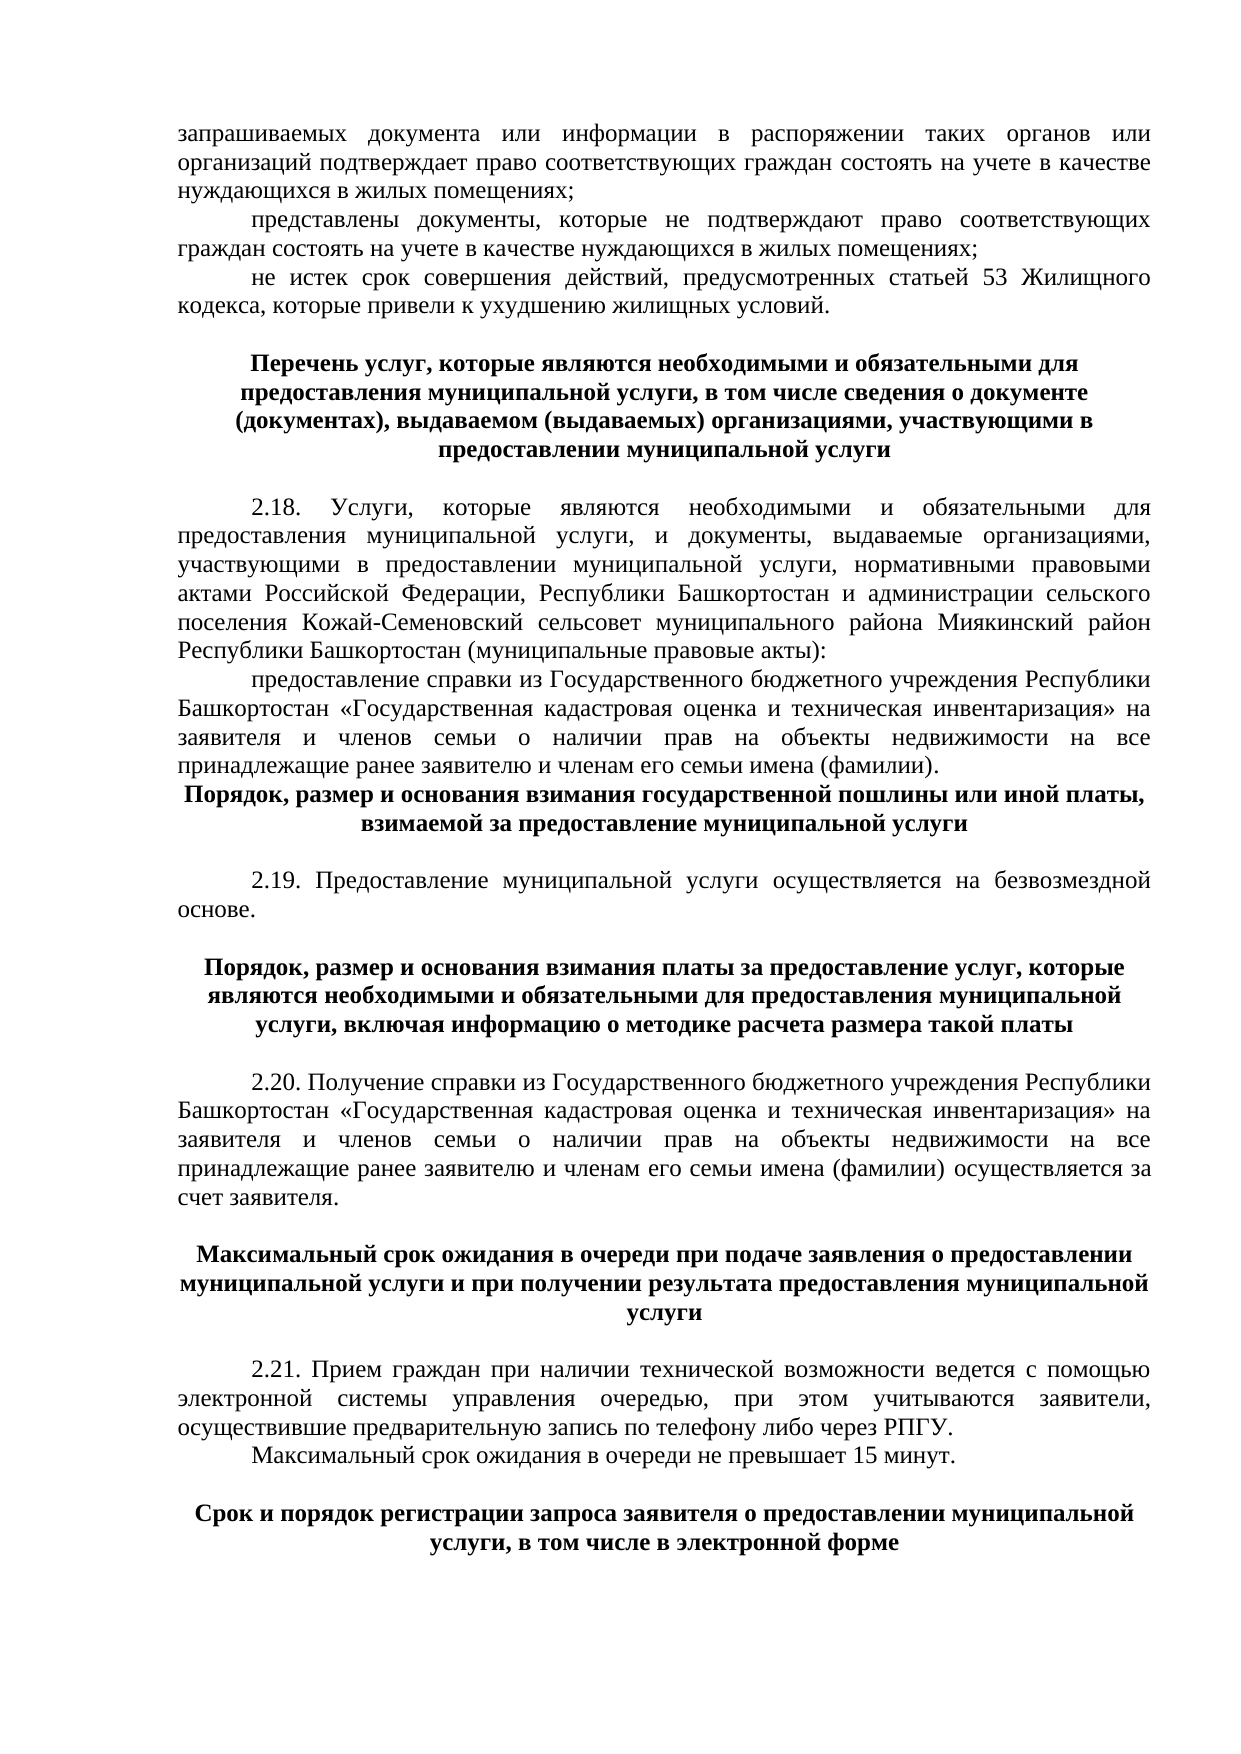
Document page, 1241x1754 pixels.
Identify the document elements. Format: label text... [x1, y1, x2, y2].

text не истек срок совершения действий, предусмотренных статьей 53 Жилищного кодекса, которые привели к ухудшению жилищных условий. [177, 262, 1152, 319]
text Перечень услуг, которые являются необходимыми и обязательными для предоставления муниципальной услуги, в том числе сведения о документе (документах), выдаваемом (выдаваемых) организациями, участвующими в предоставлении муниципальной услуги [177, 348, 1152, 463]
text предоставление справки из Государственного бюджетного учреждения Республики Башкортостан «Государственная кадастровая оценка и техническая инвентаризация» на заявителя и членов семьи о наличии прав на объекты недвижимости на все принадлежащие ранее заявителю и членам его семьи имена (фамилии). [177, 664, 1152, 779]
text Максимальный срок ожидания в очереди при подаче заявления о предоставлении муниципальной услуги и при получении результата предоставления муниципальной услуги [177, 1239, 1152, 1326]
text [177, 118, 1152, 204]
text Порядок, размер и основания взимания платы за предоставление услуг, которые являются необходимыми и обязательными для предоставления муниципальной услуги, включая информацию о методике расчета размера такой платы [177, 952, 1152, 1038]
text 2.19. Предоставление муниципальной услуги осуществляется на безвозмездной основе. [177, 866, 1152, 923]
text 2.20. Получение справки из Государственного бюджетного учреждения Республики Башкортостан «Государственная кадастровая оценка и техническая инвентаризация» на заявителя и членов семьи о наличии прав на объекты недвижимости на все принадлежащие ранее заявителю и членам его семьи имена (фамилии) осуществляется за счет заявителя. [177, 1067, 1152, 1211]
text 2.18. Услуги, которые являются необходимыми и обязательными для предоставления муниципальной услуги, и документы, выдаваемые организациями, участвующими в предоставлении муниципальной услуги, нормативными правовыми актами Российской Федерации, Республики Башкортостан и администрации сельского поселения Кожай-Семеновский сельсовет муниципального района Миякинский район Республики Башкортостан (муниципальные правовые акты): [177, 492, 1152, 664]
text Максимальный срок ожидания в очереди не превышает 15 минут. [177, 1441, 1152, 1469]
text 2.21. Прием граждан при наличии технической возможности ведется с помощью электронной системы управления очередью, при этом учитываются заявители, осуществившие предварительную запись по телефону либо через РПГУ. [177, 1354, 1152, 1441]
text представлены документы, которые не подтверждают право соответствующих граждан состоять на учете в качестве нуждающихся в жилых помещениях; [177, 204, 1152, 262]
text Порядок, размер и основания взимания государственной пошлины или иной платы, взимаемой за предоставление муниципальной услуги [177, 779, 1152, 837]
text Срок и порядок регистрации запроса заявителя о предоставлении муниципальной услуги, в том числе в электронной форме [177, 1498, 1152, 1556]
